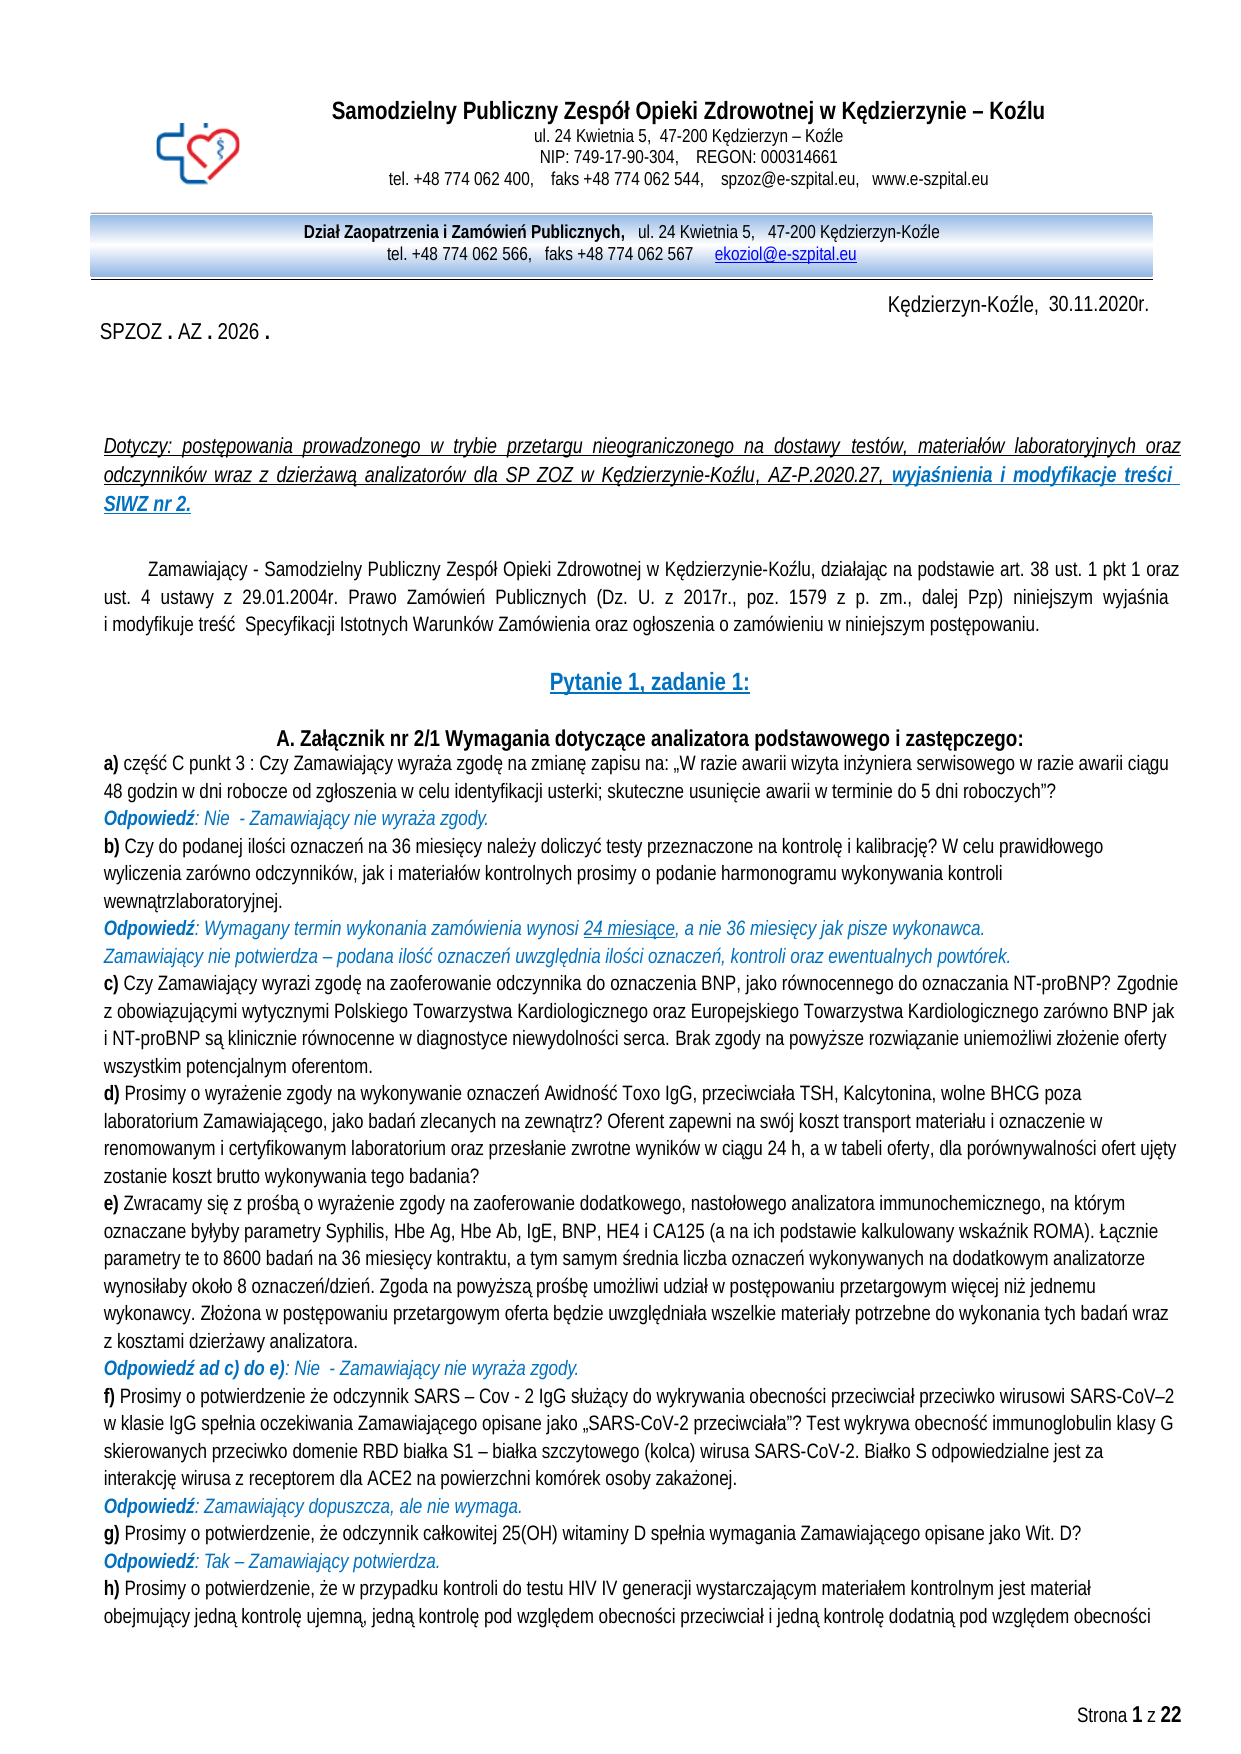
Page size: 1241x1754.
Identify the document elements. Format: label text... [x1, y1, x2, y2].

text Dotyczy: postępowania prowadzonego w trybie przetargu nieograniczonego na dostawy testów, materiałów laboratoryjnych oraz odczynników wraz z dzierżawą analizatorów dla SP ZOZ w Kędzierzynie-Koźlu, AZ-P.2020.27, wyjaśnienia i modyfikacje treści SIWZ nr 2. [103, 456, 1181, 516]
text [103, 751, 1181, 1627]
text A. Załącznik nr 2/1 Wymagania dotyczące analizatora podstawowego i zastępczego: [103, 696, 1196, 751]
text 30.11.2020r. [1048, 291, 1181, 316]
text Dotyczy: postępowania prowadzonego w trybie przetargu nieograniczonego na dostawy testów, materiałów laboratoryjnych oraz odczynników wraz z dzierżawą analizatorów dla SP ZOZ w Kędzierzynie-Koźlu, AZ-P.2020.27, wyjaśnienia i modyfikacje treści SIWZ nr 2. [103, 433, 1181, 455]
text Pytanie 1, zadanie 1: [103, 667, 1196, 696]
picture [156, 123, 240, 188]
text Zamawiający - Samodzielny Publiczny Zespół Opieki Zdrowotnej w Kędzierzynie-Koźlu, działając na podstawie art. 38 ust. 1 pkt 1 oraz ust. 4 ustawy z 29.01.2004r. Prawo Zamówień Publicznych (Dz. U. z 2017r., poz. 1579 z p. zm., dalej Pzp) niniejszym wyjaśnia i modyfikuje treść Specyfikacji Istotnych Warunków Zamówienia oraz ogłoszenia o zamówieniu w niniejszym postępowaniu. [103, 557, 1181, 636]
